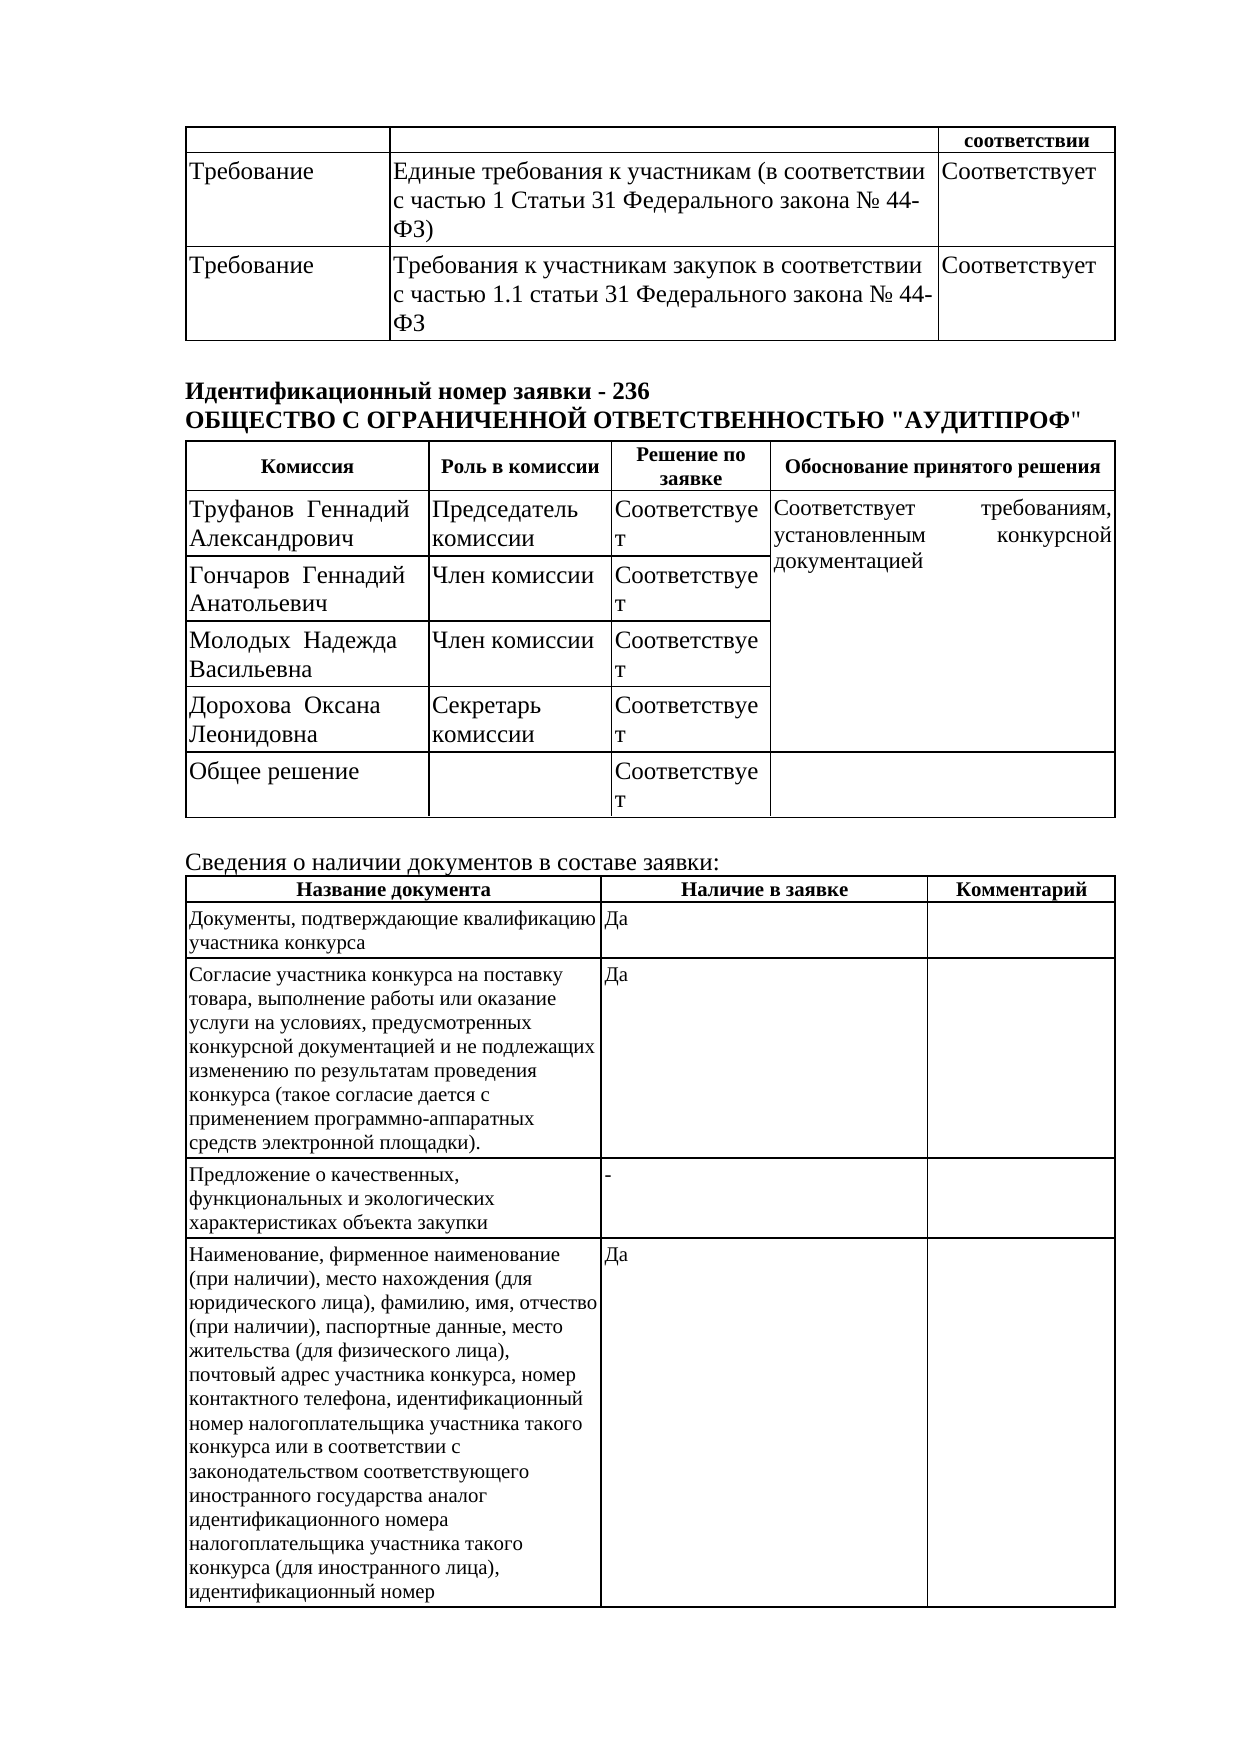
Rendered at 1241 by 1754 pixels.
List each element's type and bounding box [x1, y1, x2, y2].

table_cell [177, 118, 1122, 1615]
